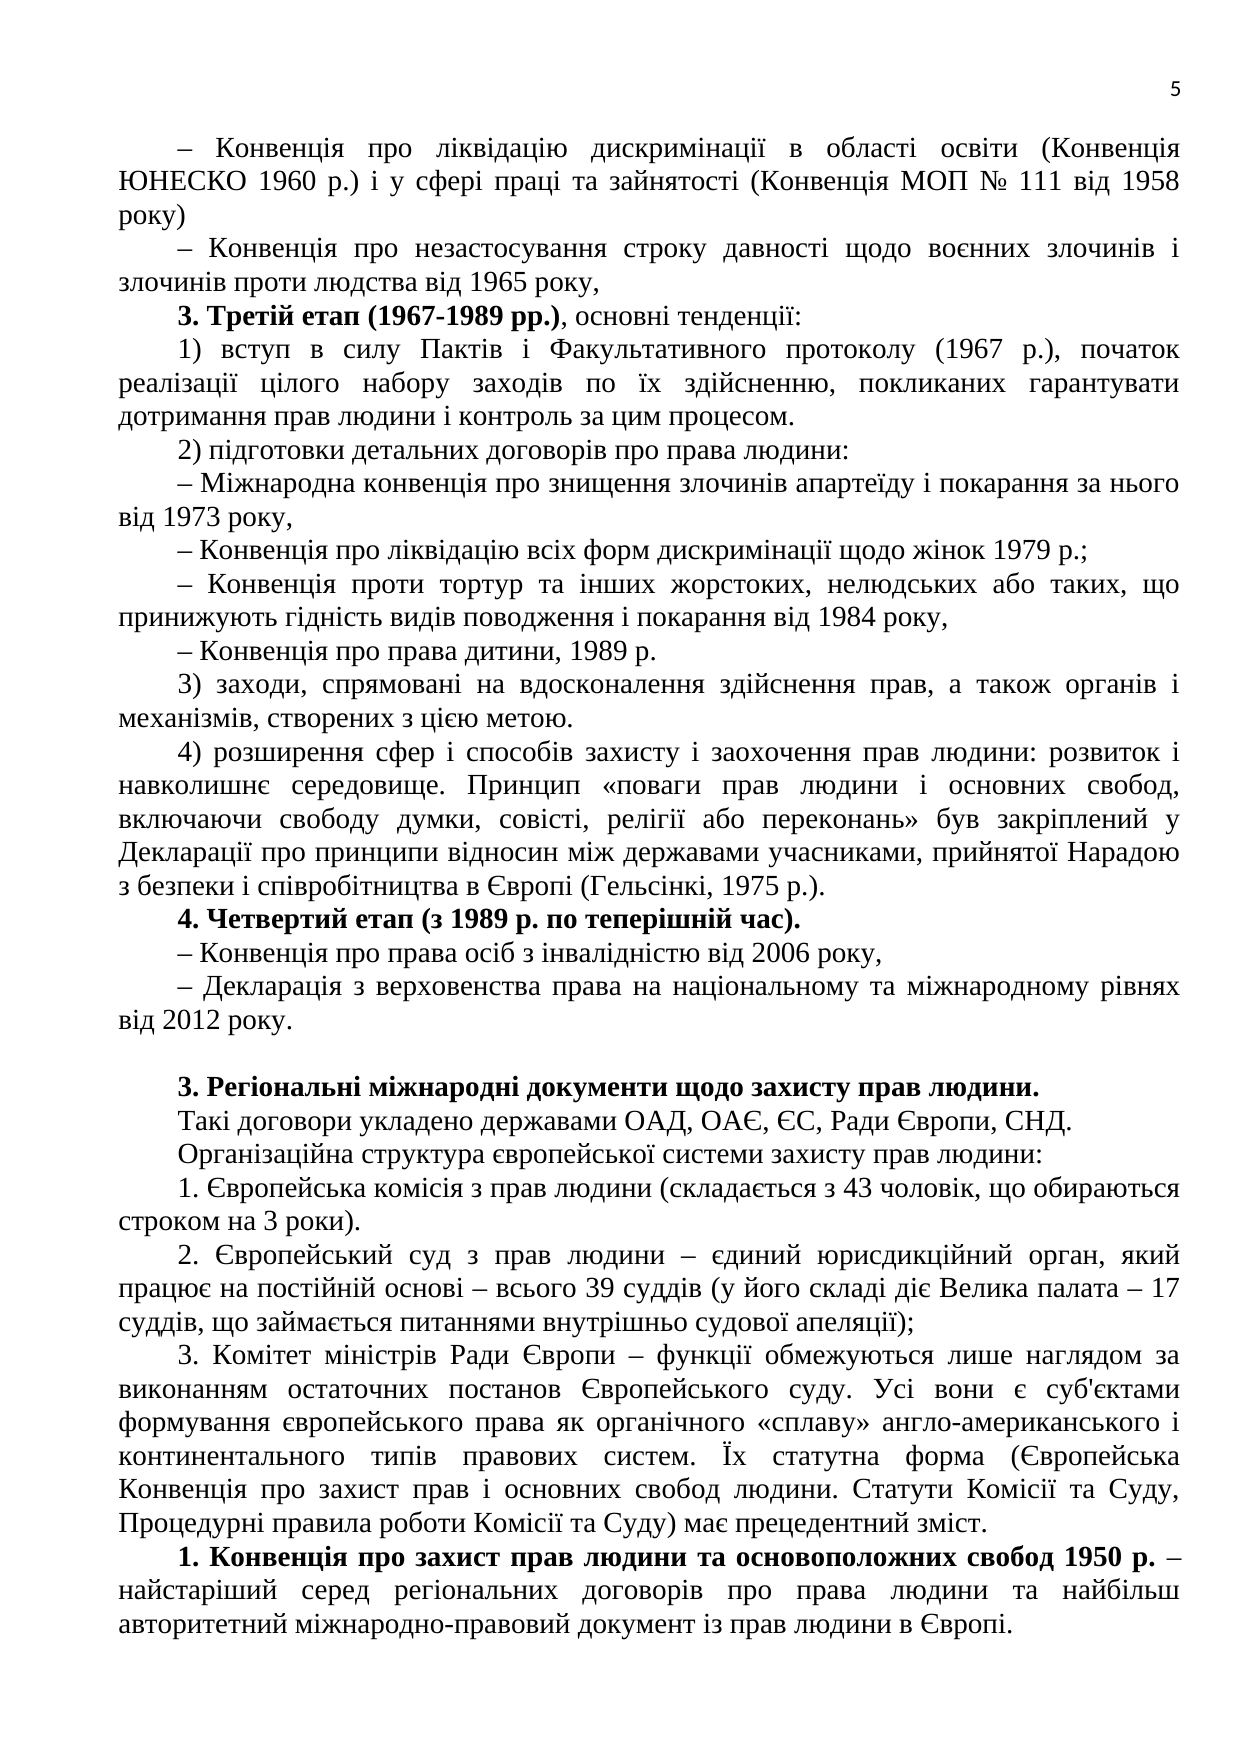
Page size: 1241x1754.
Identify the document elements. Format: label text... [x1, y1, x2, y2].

text 3. Регіональні міжнародні документи щодо захисту прав людини. [118, 1069, 1181, 1103]
list 4) розширення сфер і способів захисту і заохочення прав людини: розвиток і навколишнє середовище. Принцип «поваги прав людини і основних свобод, включаючи свободу думки, совісті, релігії або переконань» був закріплений у Декларації про принципи відносин між державами учасниками, прийнятої Нарадою з безпеки і співробітництва в Європі (Гельсінкі, 1975 р.). [118, 734, 1181, 901]
text – Конвенція про права осіб з інвалідністю від 2006 року, [118, 935, 1181, 968]
text Такі договори укладено державами ОАД, ОАЄ, ЄС, Ради Європи, СНД. [118, 1103, 1181, 1136]
text – Конвенція про ліквідацію дискримінації в області освіти (Конвенція ЮНЕСКО 1960 р.) і у сфері праці та зайнятості (Конвенція МОП № 111 від 1958 року) [118, 130, 1181, 231]
list 4. Четвертий етап (з 1989 р. по теперішній час). [118, 901, 1181, 935]
text – Конвенція проти тортур та інших жорстоких, нелюдських або таких, що принижують гідність видів поводження і покарання від 1984 року, [118, 566, 1181, 633]
list 3) заходи, спрямовані на вдосконалення здійснення прав, а також органів і механізмів, створених з цією метою. [118, 667, 1181, 734]
text 2. Європейський суд з прав людини – єдиний юрисдикційний орган, який працює на постійній основі – всього 39 суддів (у його складі діє Велика палата – 17 суддів, що займається питаннями внутрішньо судової апеляції); [118, 1237, 1181, 1337]
list 3. Третій етап (1967-1989 рр.), основні тенденції: [118, 298, 1181, 331]
list 2) підготовки детальних договорів про права людини: [118, 432, 1181, 465]
text – Декларація з верховенства права на національному та міжнародному рівнях від 2012 року. [118, 968, 1181, 1036]
text – Конвенція про незастосування строку давності щодо воєнних злочинів і злочинів проти людства від 1965 року, [118, 231, 1181, 298]
list 1) вступ в силу Пактів і Факультативного протоколу (1967 р.), початок реалізації цілого набору заходів по їх здійсненню, покликаних гарантувати дотримання прав людини і контроль за цим процесом. [118, 331, 1181, 432]
text 1. Європейська комісія з прав людини (складається з 43 чоловік, що обираються строком на 3 роки). [118, 1170, 1181, 1237]
text – Міжнародна конвенція про знищення злочинів апартеїду і покарання за нього від 1973 року, [118, 465, 1181, 532]
text 3. Комітет міністрів Ради Європи – функції обмежуються лише наглядом за виконанням остаточних постанов Європейського суду. Усі вони є суб'єктами формування європейського права як органічного «сплаву» англо-американського і континентального типів правових систем. Їх статутна форма (Європейська Конвенція про захист прав і основних свобод людини. Статути Комісії та Суду, Процедурні правила роботи Комісії та Суду) має прецедентний зміст. [118, 1337, 1181, 1539]
list – Конвенція про ліквідацію всіх форм дискримінації щодо жінок 1979 р.; [118, 532, 1181, 566]
list – Конвенція про права дитини, 1989 р. [118, 633, 1181, 667]
text 1. Конвенція про захист прав людини та основоположних свобод 1950 р. – найстаріший серед регіональних договорів про права людини та найбільш авторитетний міжнародно-правовий документ із прав людини в Європі. [118, 1539, 1181, 1639]
text Організаційна структура європейської системи захисту прав людини: [118, 1136, 1181, 1170]
